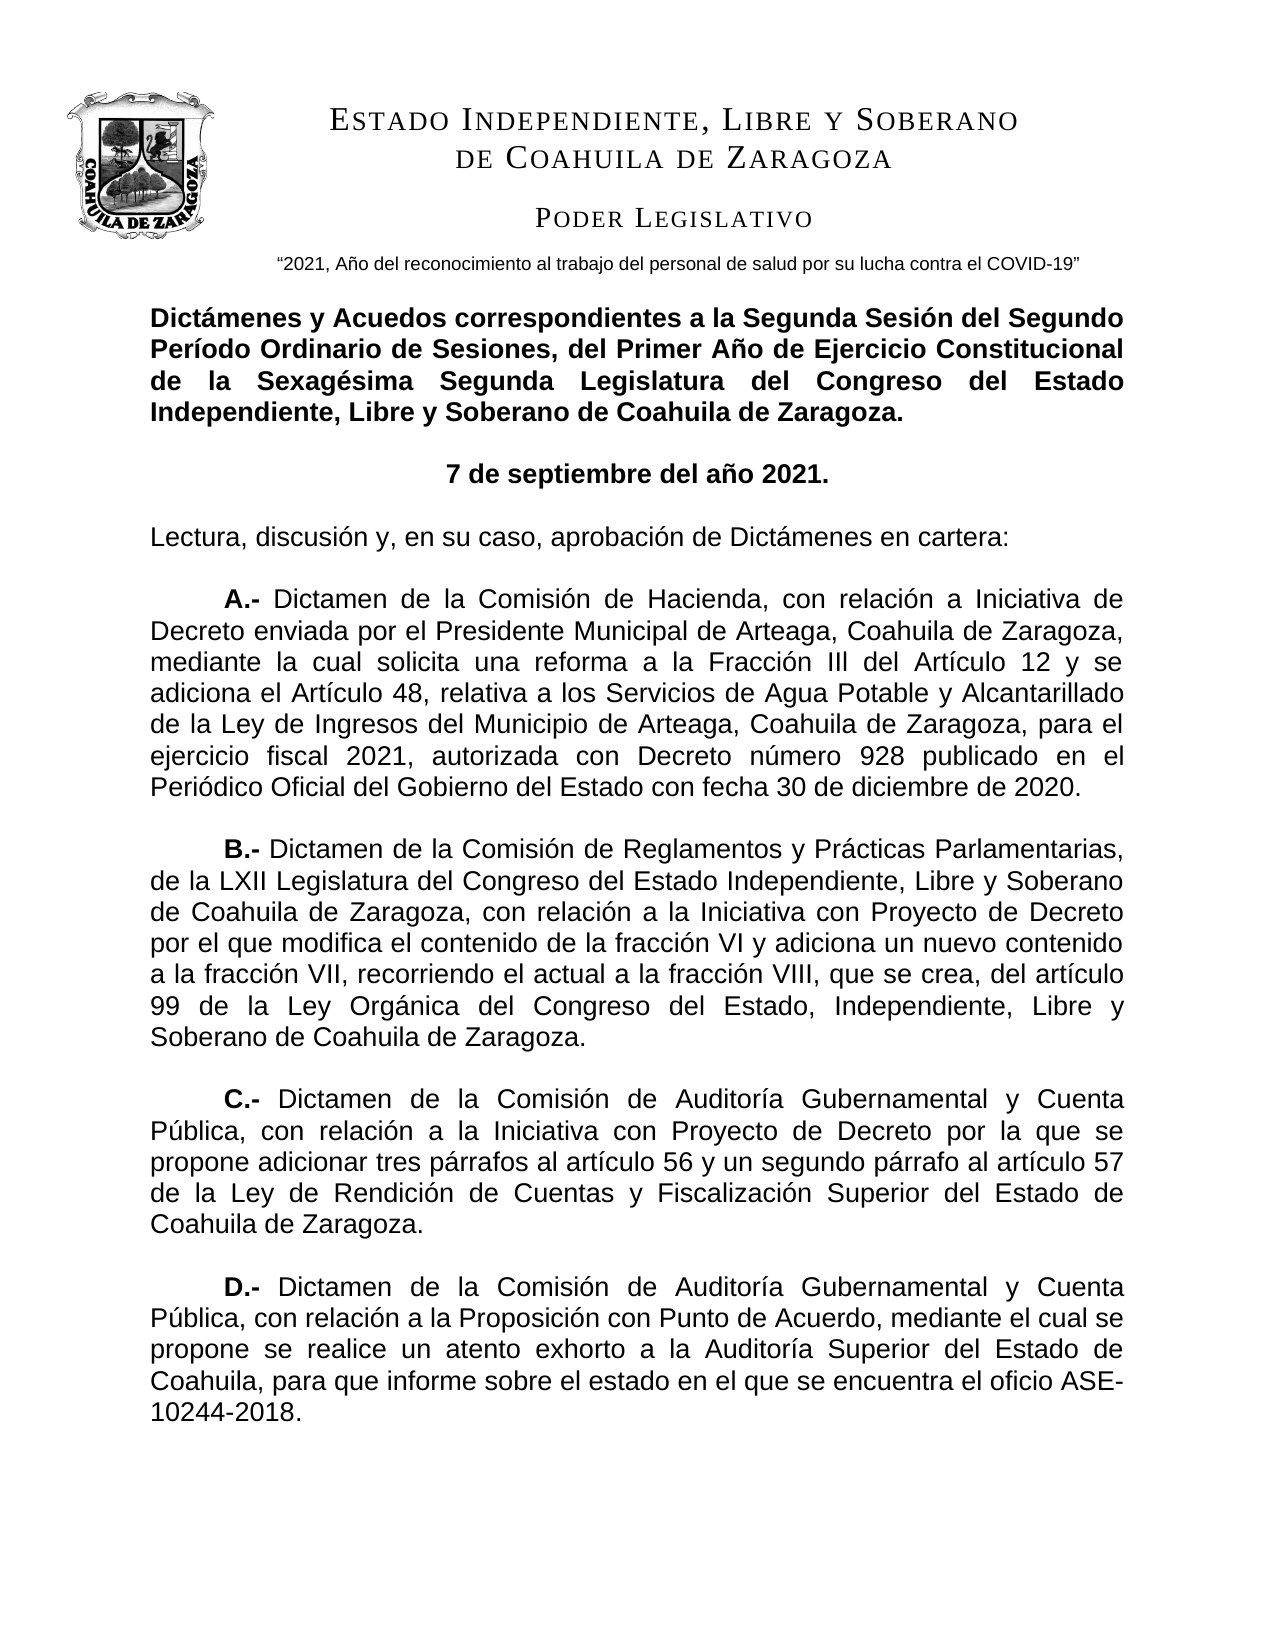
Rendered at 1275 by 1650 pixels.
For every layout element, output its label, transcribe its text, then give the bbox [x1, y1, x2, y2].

text A.- Dictamen de la Comisión de Hacienda, con relación a Iniciativa de Decreto enviada por el Presidente Municipal de Arteaga, Coahuila de Zaragoza, mediante la cual solicita una reforma a la Fracción IIl del Artículo 12 y se adiciona el Artículo 48, relativa a los Servicios de Agua Potable y Alcantarillado de la Ley de Ingresos del Municipio de Arteaga, Coahuila de Zaragoza, para el ejercicio fiscal 2021, autorizada con Decreto número 928 publicado en el Periódico Oficial del Gobierno del Estado con fecha 30 de diciembre de 2020. [150, 583, 1125, 802]
text D.- Dictamen de la Comisión de Auditoría Gubernamental y Cuenta Pública, con relación a la Proposición con Punto de Acuerdo, mediante el cual se propone se realice un atento exhorto a la Auditoría Superior del Estado de Coahuila, para que informe sobre el estado en el que se encuentra el oficio ASE-10244-2018. [150, 1271, 1125, 1427]
text B.- Dictamen de la Comisión de Reglamentos y Prácticas Parlamentarias, de la LXII Legislatura del Congreso del Estado Independiente, Libre y Soberano de Coahuila de Zaragoza, con relación a la Iniciativa con Proyecto de Decreto por el que modifica el contenido de la fracción VI y adiciona un nuevo contenido a la fracción VII, recorriendo el actual a la fracción VIII, que se crea, del artículo 99 de la Ley Orgánica del Congreso del Estado, Independiente, Libre y Soberano de Coahuila de Zaragoza. [150, 833, 1125, 1052]
picture [66, 92, 215, 239]
text Lectura, discusión y, en su caso, aprobación de Dictámenes en cartera: [150, 521, 1125, 552]
text C.- Dictamen de la Comisión de Auditoría Gubernamental y Cuenta Pública, con relación a la Iniciativa con Proyecto de Decreto por la que se propone adicionar tres párrafos al artículo 56 y un segundo párrafo al artículo 57 de la Ley de Rendición de Cuentas y Fiscalización Superior del Estado de Coahuila de Zaragoza. [150, 1083, 1125, 1239]
text Dictámenes y Acuedos correspondientes a la Segunda Sesión del Segundo Período Ordinario de Sesiones, del Primer Año de Ejercicio Constitucional de la Sexagésima Segunda Legislatura del Congreso del Estado Independiente, Libre y Soberano de Coahuila de Zaragoza. [150, 302, 1125, 427]
text 7 de septiembre del año 2021. [150, 458, 1125, 489]
